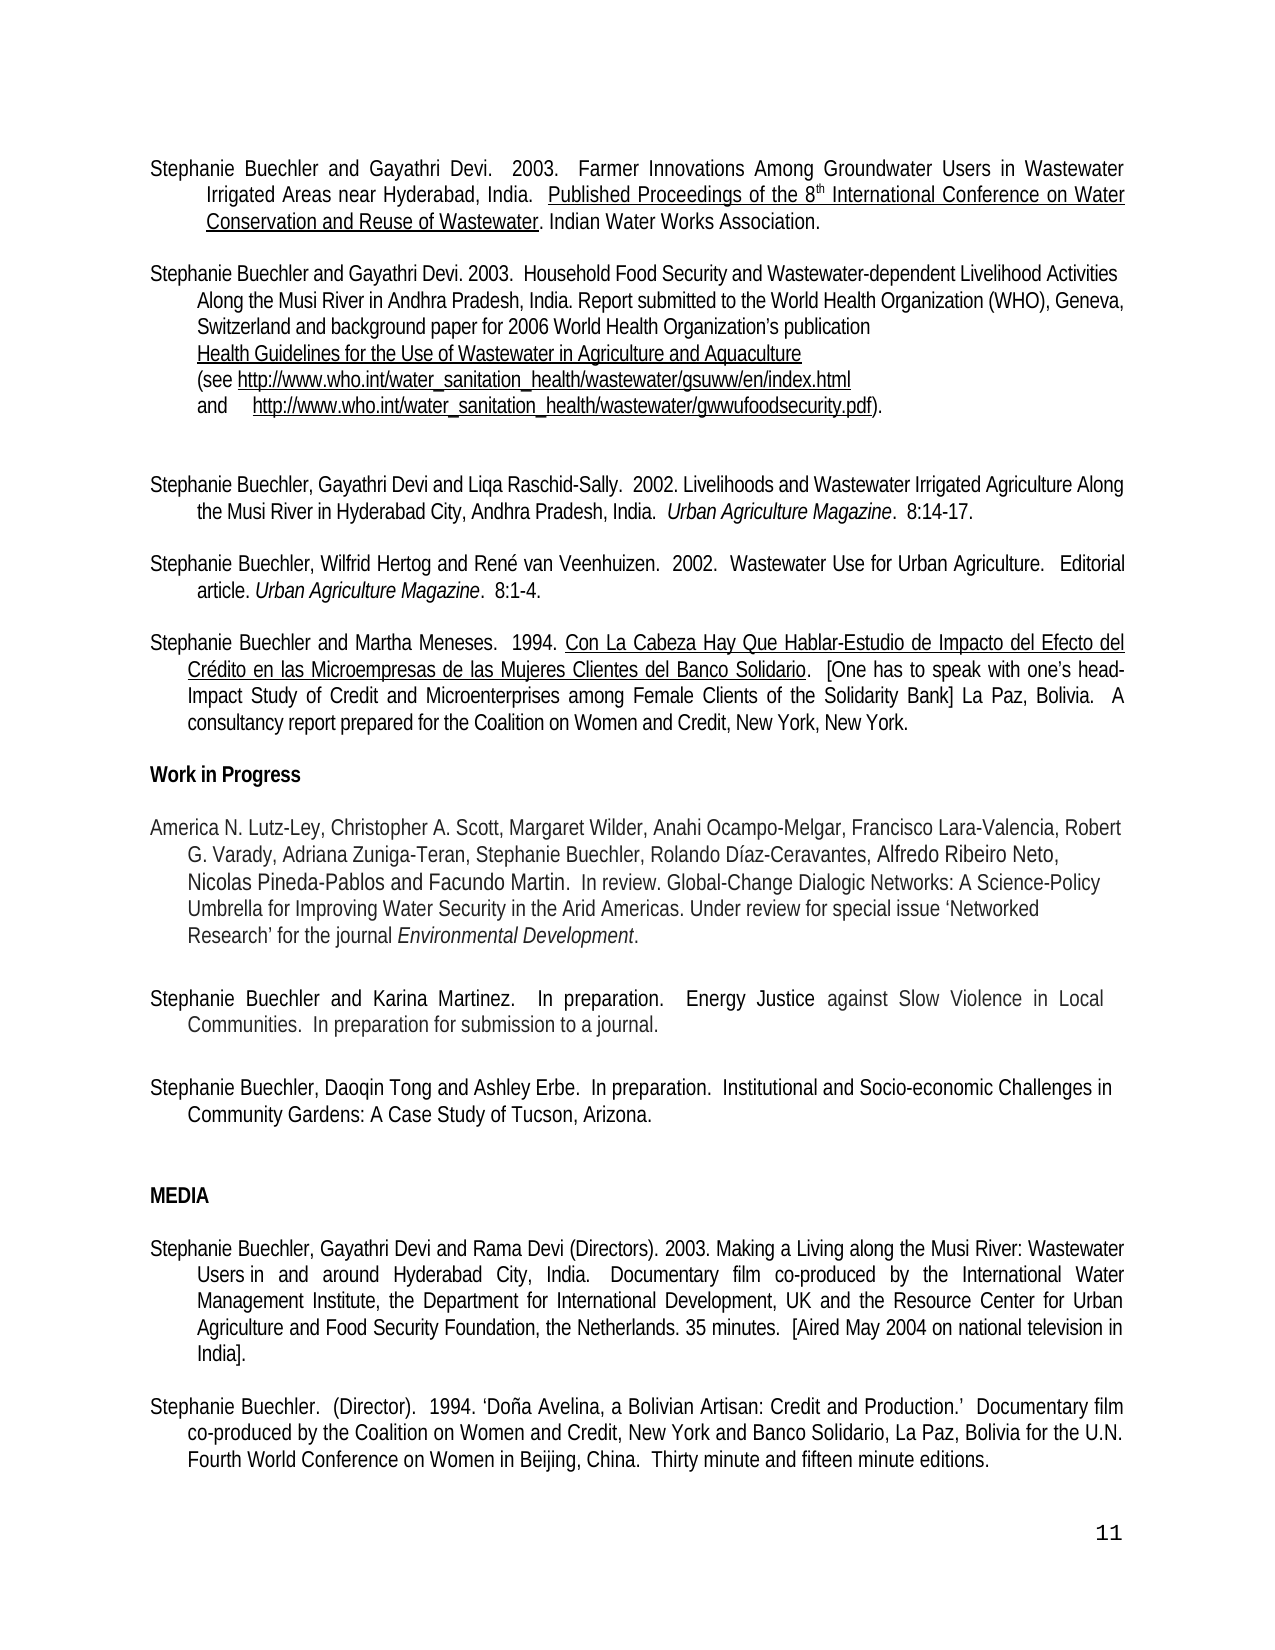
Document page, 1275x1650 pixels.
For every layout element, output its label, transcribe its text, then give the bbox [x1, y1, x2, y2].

text Stephanie Buechler, Gayathri Devi and Liqa Raschid-Sally. 2002. Livelihoods and Wastewater Irrigated Agriculture Along the Musi River in Hyderabad City, Andhra Pradesh, India. Urban Agriculture Magazine. 8:14-17. [150, 471, 1125, 524]
text Stephanie Buechler. (Director). 1994. ‘Doña Avelina, a Bolivian Artisan: Credit and Production.’ Documentary film co-produced by the Coalition on Women and Credit, New York and Banco Solidario, La Paz, Bolivia for the U.N. Fourth World Conference on Women in Beijing, China. Thirty minute and fifteen minute editions. [150, 1393, 1125, 1472]
text (see http://www.who.int/water_sanitation_health/wastewater/gsuww/en/index.html [197, 366, 1125, 392]
text Stephanie Buechler and Gayathri Devi. 2003. Farmer Innovations Among Groundwater Users in Wastewater Irrigated Areas near Hyderabad, India. Published Proceedings of the 8th International Conference on Water Conservation and Reuse of Wastewater. Indian Water Works Association. [150, 155, 1125, 234]
text Stephanie Buechler, Wilfrid Hertog and René van Veenhuizen. 2002. Wastewater Use for Urban Agriculture. Editorial article. Urban Agriculture Magazine. 8:1-4. [150, 550, 1125, 603]
text America N. Lutz-Ley, Christopher A. Scott, Margaret Wilder, Anahi Ocampo-Melgar, Francisco Lara-Valencia, Robert G. Varady, Adriana Zuniga-Teran, Stephanie Buechler, Rolando Díaz-Ceravantes, Alfredo Ribeiro Neto, Nicolas Pineda-Pablos and Facundo Martin. In review. Global-Change Dialogic Networks: A Science-Policy Umbrella for Improving Water Security in the Arid Americas. Under review for special issue ‘Networked Research’ for the journal Environmental Development. [150, 814, 1125, 948]
text Health Guidelines for the Use of Wastewater in Agriculture and Aquaculture [197, 339, 1125, 366]
text MEDIA [150, 1182, 1125, 1208]
text Stephanie Buechler and Martha Meneses. 1994. Con La Cabeza Hay Que Hablar-Estudio de Impacto del Efecto del Crédito en las Microempresas de las Mujeres Clientes del Banco Solidario. [One has to speak with one’s head-Impact Study of Credit and Microenterprises among Female Clients of the Solidarity Bank] La Paz, Bolivia. A consultancy report prepared for the Coalition on Women and Credit, New York, New York. [150, 629, 1125, 735]
text and http://www.who.int/water_sanitation_health/wastewater/gwwufoodsecurity.pdf). [197, 392, 1125, 418]
text Stephanie Buechler and Karina Martinez. In preparation. Energy Justice against Slow Violence in Local Communities. In preparation for submission to a journal. [150, 985, 1104, 1037]
text Stephanie Buechler, Gayathri Devi and Rama Devi (Directors). 2003. Making a Living along the Musi River: Wastewater Users in and around Hyderabad City, India. Documentary film co-produced by the International Water Management Institute, the Department for International Development, UK and the Resource Center for Urban Agriculture and Food Security Foundation, the Netherlands. 35 minutes. [Aired May 2004 on national television in India]. [150, 1235, 1125, 1366]
text Work in Progress [150, 761, 1125, 787]
text Stephanie Buechler, Daoqin Tong and Ashley Erbe. In preparation. Institutional and Socio-economic Challenges in Community Gardens: A Case Study of Tucson, Arizona. [150, 1074, 1125, 1127]
text Stephanie Buechler and Gayathri Devi. 2003. Household Food Security and Wastewater-dependent Livelihood Activities Along the Musi River in Andhra Pradesh, India. Report submitted to the World Health Organization (WHO), Geneva, Switzerland and background paper for 2006 World Health Organization’s publication [150, 260, 1125, 339]
